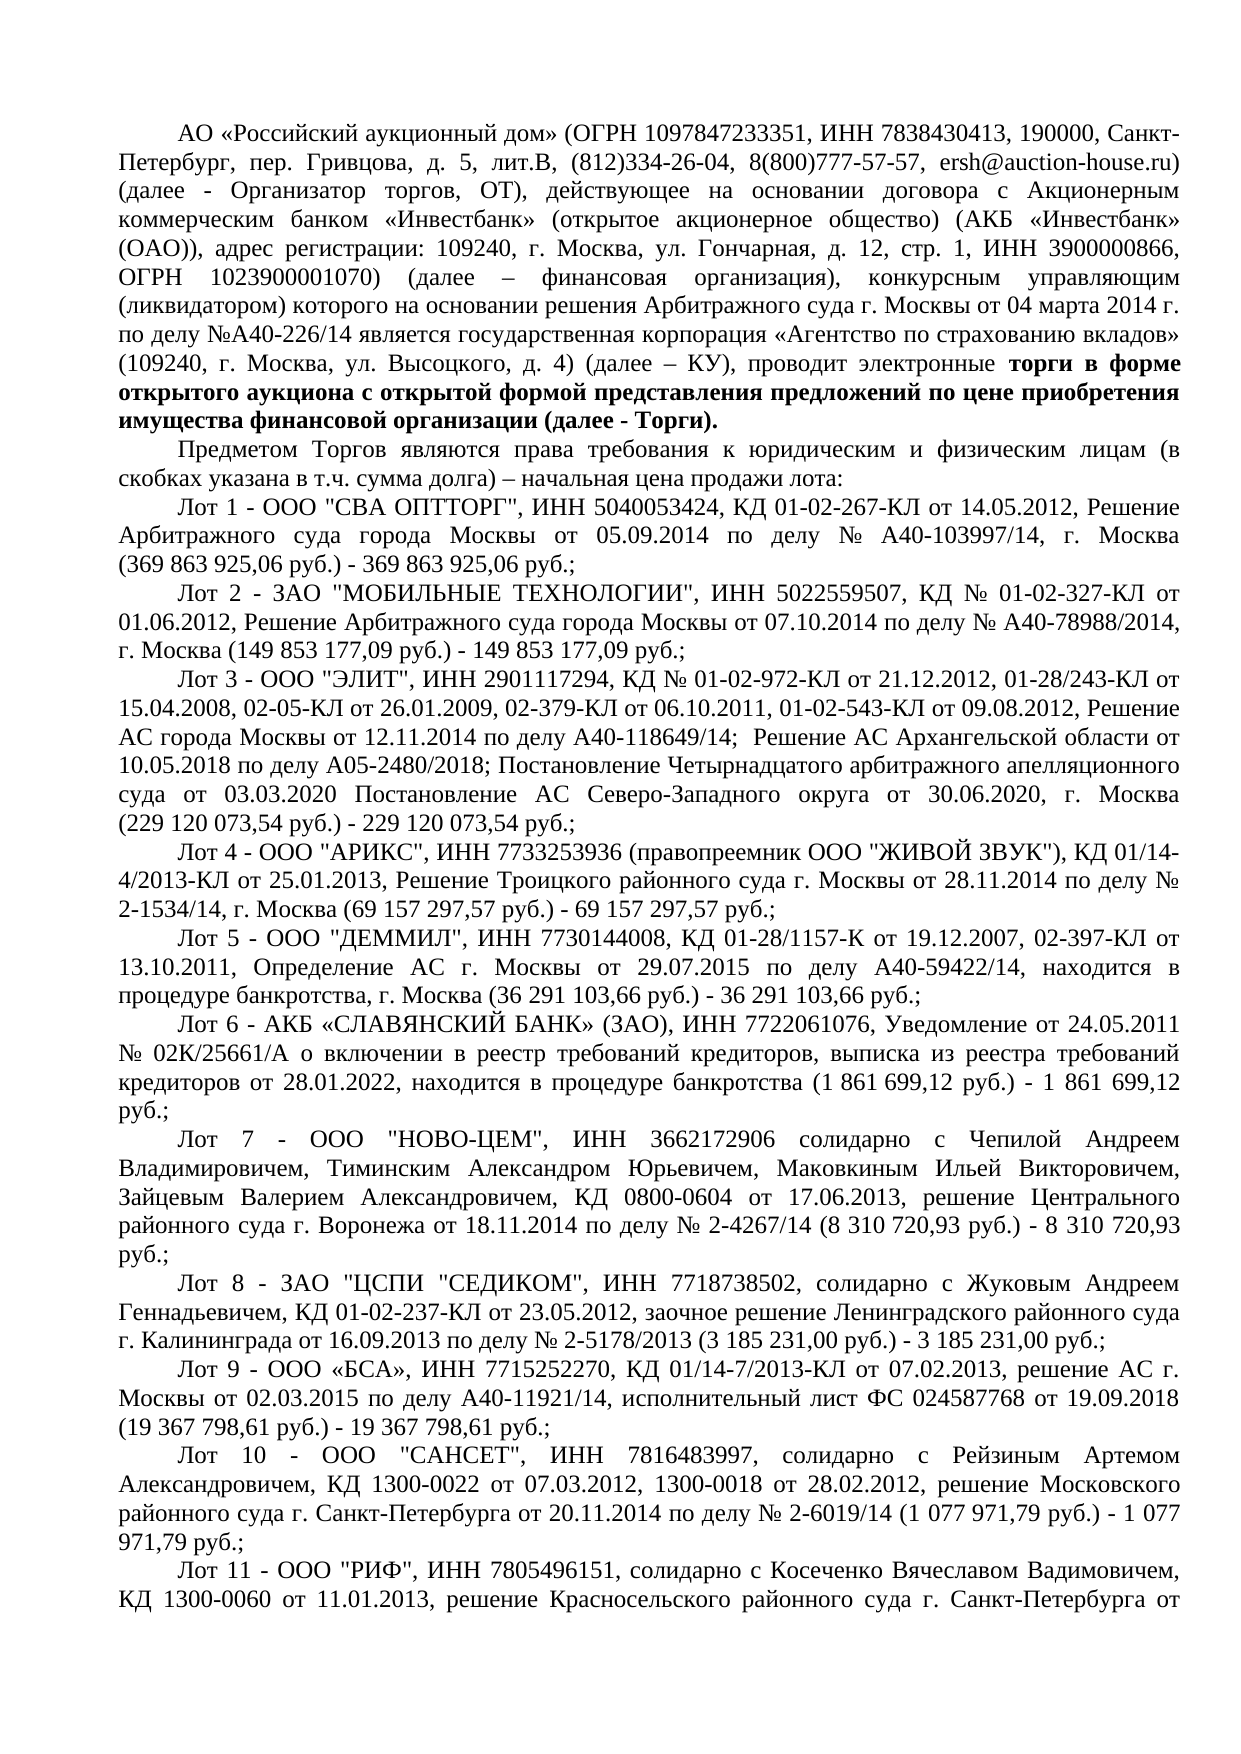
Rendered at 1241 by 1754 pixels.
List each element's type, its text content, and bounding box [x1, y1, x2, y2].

text Лот 1 - ООО "СВА ОПТТОРГ", ИНН 5040053424, КД 01-02-267-КЛ от 14.05.2012, Решение Арбитражного суда города Москвы от 05.09.2014 по делу № А40-103997/14, г. Москва (369 863 925,06 руб.) - 369 863 925,06 руб.; [118, 492, 1181, 578]
text АО «Российский аукционный дом» (ОГРН 1097847233351, ИНН 7838430413, 190000, Санкт-Петербург, пер. Гривцова, д. 5, лит.В, (812)334-26-04, 8(800)777-57-57, ersh@auction-house.ru) (далее - Организатор торгов, ОТ), действующее на основании договора с Акционерным коммерческим банком «Инвестбанк» (открытое акционерное общество) (АКБ «Инвестбанк» (ОАО)), адрес регистрации: 109240, г. Москва, ул. Гончарная, д. 12, стр. 1, ИНН 3900000866, ОГРН 1023900001070) (далее – финансовая организация), конкурсным управляющим (ликвидатором) которого на основании решения Арбитражного суда г. Москвы от 04 марта 2014 г. по делу №А40-226/14 является государственная корпорация «Агентство по страхованию вкладов» (109240, г. Москва, ул. Высоцкого, д. 4) (далее – КУ), проводит электронные торги в форме открытого аукциона с открытой формой представления предложений по цене приобретения имущества финансовой организации (далее - Торги). [118, 118, 1181, 434]
text Лот 10 - ООО "САНСЕТ", ИНН 7816483997, солидарно с Рейзиным Артемом Александровичем, КД 1300-0022 от 07.03.2012, 1300-0018 от 28.02.2012, решение Московского районного суда г. Санкт-Петербурга от 20.11.2014 по делу № 2-6019/14 (1 077 971,79 руб.) - 1 077 971,79 руб.; [118, 1441, 1181, 1556]
text Лот 2 - ЗАО "МОБИЛЬНЫЕ ТЕХНОЛОГИИ", ИНН 5022559507, КД № 01-02-327-КЛ от 01.06.2012, Решение Арбитражного суда города Москвы от 07.10.2014 по делу № А40-78988/2014, г. Москва (149 853 177,09 руб.) - 149 853 177,09 руб.; [118, 578, 1181, 664]
text Лот 4 - ООО "АРИКС", ИНН 7733253936 (правопреемник ООО "ЖИВОЙ ЗВУК"), КД 01/14-4/2013-КЛ от 25.01.2013, Решение Троицкого районного суда г. Москвы от 28.11.2014 по делу № 2-1534/14, г. Москва (69 157 297,57 руб.) - 69 157 297,57 руб.; [118, 837, 1181, 923]
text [118, 1556, 1181, 1613]
text Лот 6 - АКБ «СЛАВЯНСКИЙ БАНК» (ЗАО), ИНН 7722061076, Уведомление от 24.05.2011 № 02К/25661/А о включении в реестр требований кредиторов, выписка из реестра требований кредиторов от 28.01.2022, находится в процедуре банкротства (1 861 699,12 руб.) - 1 861 699,12 руб.; [118, 1009, 1181, 1124]
text Лот 8 - ЗАО "ЦСПИ "СЕДИКОМ", ИНН 7718738502, солидарно с Жуковым Андреем Геннадьевичем, КД 01-02-237-КЛ от 23.05.2012, заочное решение Ленинградского районного суда г. Калининграда от 16.09.2013 по делу № 2-5178/2013 (3 185 231,00 руб.) - 3 185 231,00 руб.; [118, 1268, 1181, 1354]
text Лот 5 - ООО "ДЕММИЛ", ИНН 7730144008, КД 01-28/1157-К от 19.12.2007, 02-397-КЛ от 13.10.2011, Определение АС г. Москвы от 29.07.2015 по делу А40-59422/14, находится в процедуре банкротства, г. Москва (36 291 103,66 руб.) - 36 291 103,66 руб.; [118, 923, 1181, 1009]
text Лот 3 - ООО "ЭЛИТ", ИНН 2901117294, КД № 01-02-972-КЛ от 21.12.2012, 01-28/243-КЛ от 15.04.2008, 02-05-КЛ от 26.01.2009, 02-379-КЛ от 06.10.2011, 01-02-543-КЛ от 09.08.2012, Решение АС города Москвы от 12.11.2014 по делу А40-118649/14; Решение АС Архангельской области от 10.05.2018 по делу А05-2480/2018; Постановление Четырнадцатого арбитражного апелляционного суда от 03.03.2020 Постановление АС Северо-Западного округа от 30.06.2020, г. Москва (229 120 073,54 руб.) - 229 120 073,54 руб.; [118, 664, 1181, 837]
text Предметом Торгов являются права требования к юридическим и физическим лицам (в скобках указана в т.ч. сумма долга) – начальная цена продажи лота: [118, 434, 1181, 492]
text Лот 9 - ООО «БСА», ИНН 7715252270, КД 01/14-7/2013-КЛ от 07.02.2013, решение АС г. Москвы от 02.03.2015 по делу А40-11921/14, исполнительный лист ФС 024587768 от 19.09.2018 (19 367 798,61 руб.) - 19 367 798,61 руб.; [118, 1354, 1181, 1441]
text Лот 7 - ООО "НОВО-ЦЕМ", ИНН 3662172906 солидарно с Чепилой Андреем Владимировичем, Тиминским Александром Юрьевичем, Маковкиным Ильей Викторовичем, Зайцевым Валерием Александровичем, КД 0800-0604 от 17.06.2013, решение Центрального районного суда г. Воронежа от 18.11.2014 по делу № 2-4267/14 (8 310 720,93 руб.) - 8 310 720,93 руб.; [118, 1124, 1181, 1268]
